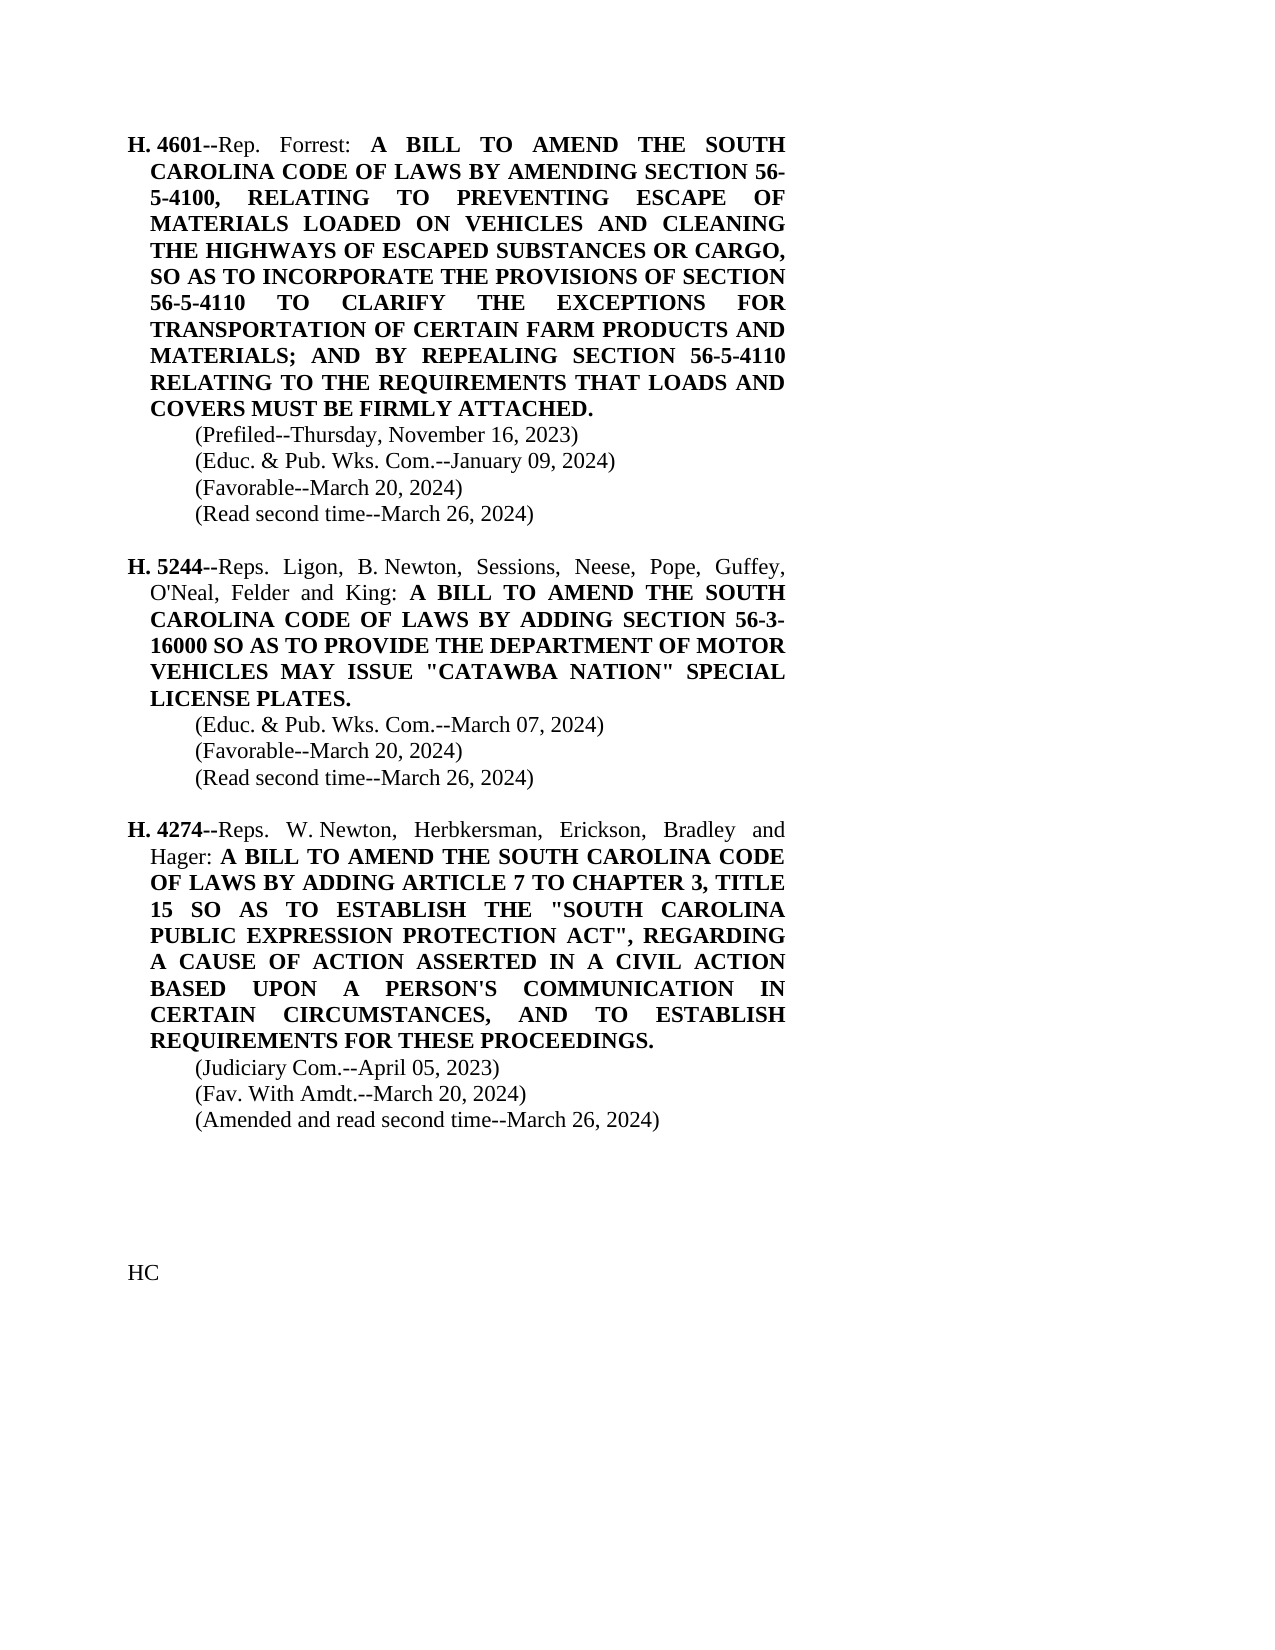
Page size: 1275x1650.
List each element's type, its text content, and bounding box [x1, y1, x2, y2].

text (Educ. & Pub. Wks. Com.--January 09, 2024) [195, 448, 786, 474]
text H. 5244--Reps. Ligon, B. Newton, Sessions, Neese, Pope, Guffey, O'Neal, Felder and King: A BILL TO AMEND THE SOUTH CAROLINA CODE OF LAWS BY ADDING SECTION 56-3-16000 SO AS TO PROVIDE THE DEPARTMENT OF MOTOR VEHICLES MAY ISSUE "CATAWBA NATION" SPECIAL LICENSE PLATES. [127, 553, 786, 711]
text (Prefiled--Thursday, November 16, 2023) [195, 421, 786, 448]
text (Judiciary Com.--April 05, 2023) [195, 1054, 786, 1080]
text (Fav. With Amdt.--March 20, 2024) [195, 1080, 786, 1106]
text (Educ. & Pub. Wks. Com.--March 07, 2024) [195, 711, 786, 737]
text H. 4274--Reps. W. Newton, Herbkersman, Erickson, Bradley and Hager: A BILL TO AMEND THE SOUTH CAROLINA CODE OF LAWS BY ADDING ARTICLE 7 TO CHAPTER 3, TITLE 15 SO AS TO ESTABLISH THE "SOUTH CAROLINA PUBLIC EXPRESSION PROTECTION ACT", REGARDING A CAUSE OF ACTION ASSERTED IN A CIVIL ACTION BASED UPON A PERSON'S COMMUNICATION IN CERTAIN CIRCUMSTANCES, AND TO ESTABLISH REQUIREMENTS FOR THESE PROCEEDINGS. [127, 817, 786, 1054]
text (Read second time--March 26, 2024) [195, 500, 786, 527]
text (Favorable--March 20, 2024) [195, 737, 786, 764]
text H. 4601--Rep. Forrest: A BILL TO AMEND THE SOUTH CAROLINA CODE OF LAWS BY AMENDING SECTION 56-5-4100, RELATING TO PREVENTING ESCAPE OF MATERIALS LOADED ON VEHICLES AND CLEANING THE HIGHWAYS OF ESCAPED SUBSTANCES OR CARGO, SO AS TO INCORPORATE THE PROVISIONS OF SECTION 56-5-4110 TO CLARIFY THE EXCEPTIONS FOR TRANSPORTATION OF CERTAIN FARM PRODUCTS AND MATERIALS; AND BY REPEALING SECTION 56-5-4110 RELATING TO THE REQUIREMENTS THAT LOADS AND COVERS MUST BE FIRMLY ATTACHED. [127, 131, 786, 421]
text (Amended and read second time--March 26, 2024) [195, 1106, 786, 1133]
text (Read second time--March 26, 2024) [195, 764, 786, 790]
text (Favorable--March 20, 2024) [195, 474, 786, 500]
